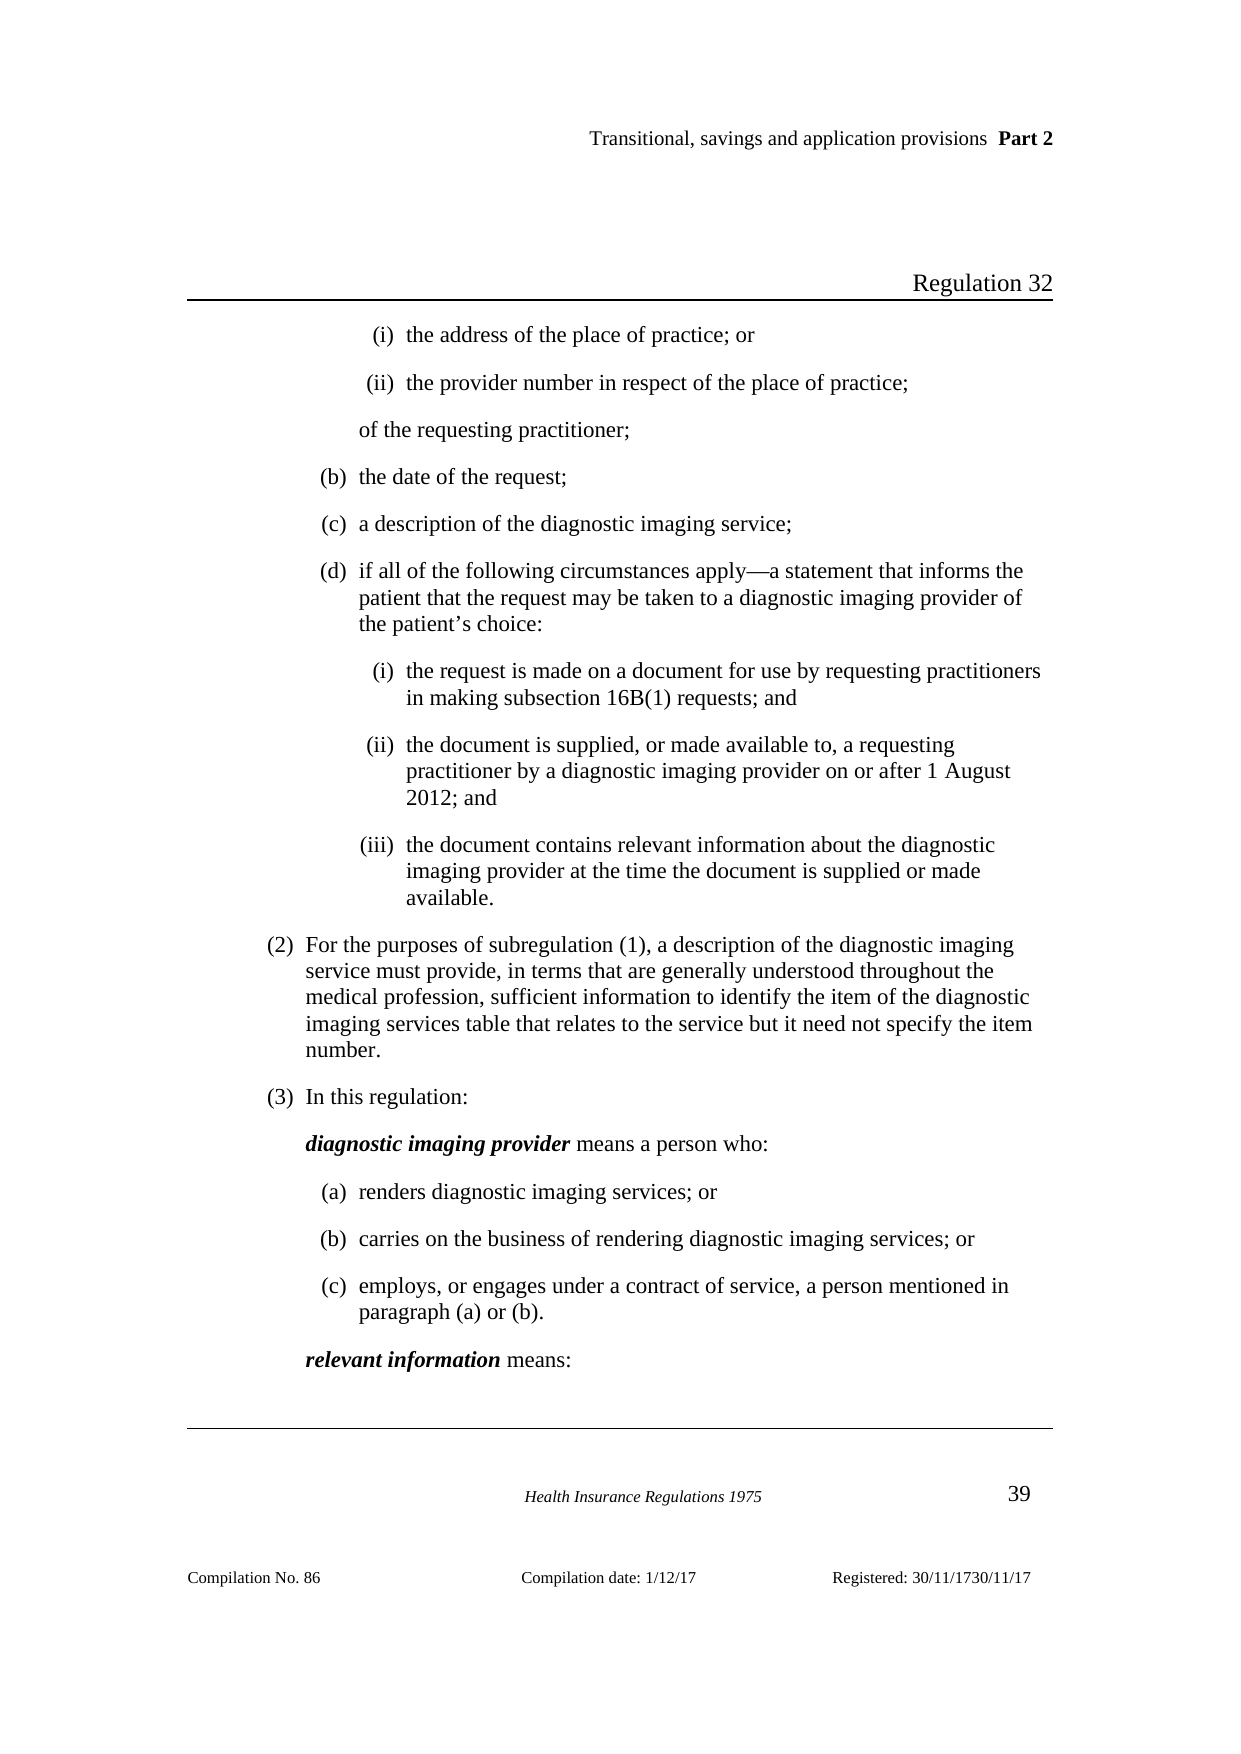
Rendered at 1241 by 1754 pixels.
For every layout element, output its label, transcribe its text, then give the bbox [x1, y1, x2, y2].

text (iii) the document contains relevant information about the diagnostic imaging provider at the time the document is supplied or made available. [187, 831, 1053, 910]
text (c) a description of the diagnostic imaging service; [187, 510, 1053, 537]
text (2) For the purposes of subregulation (1), a description of the diagnostic imaging service must provide, in terms that are generally understood throughout the medical profession, sufficient information to identify the item of the diagnostic imaging services table that relates to the service but it need not specify the item number. [187, 931, 1053, 1062]
text (c) employs, or engages under a contract of service, a person mentioned in paragraph (a) or (b). [187, 1272, 1053, 1325]
text (i) the address of the place of practice; or [187, 322, 1053, 348]
text (i) the request is made on a document for use by requesting practitioners in making subsection 16B(1) requests; and [187, 657, 1053, 710]
text (ii) the provider number in respect of the place of practice; [187, 369, 1053, 395]
text (a) renders diagnostic imaging services; or [187, 1178, 1053, 1204]
text of the requesting practitioner; [187, 416, 1053, 442]
text diagnostic imaging provider means a person who: [305, 1131, 1053, 1157]
text (b) the date of the request; [187, 463, 1053, 489]
text (d) if all of the following circumstances apply—a statement that informs the patient that the request may be taken to a diagnostic imaging provider of the patient’s choice: [187, 557, 1053, 637]
text (ii) the document is supplied, or made available to, a requesting practitioner by a diagnostic imaging provider on or after 1 August 2012; and [187, 731, 1053, 810]
text (3) In this regulation: [187, 1083, 1053, 1110]
text (b) carries on the business of rendering diagnostic imaging services; or [187, 1225, 1053, 1251]
text relevant information means: [305, 1346, 1053, 1372]
